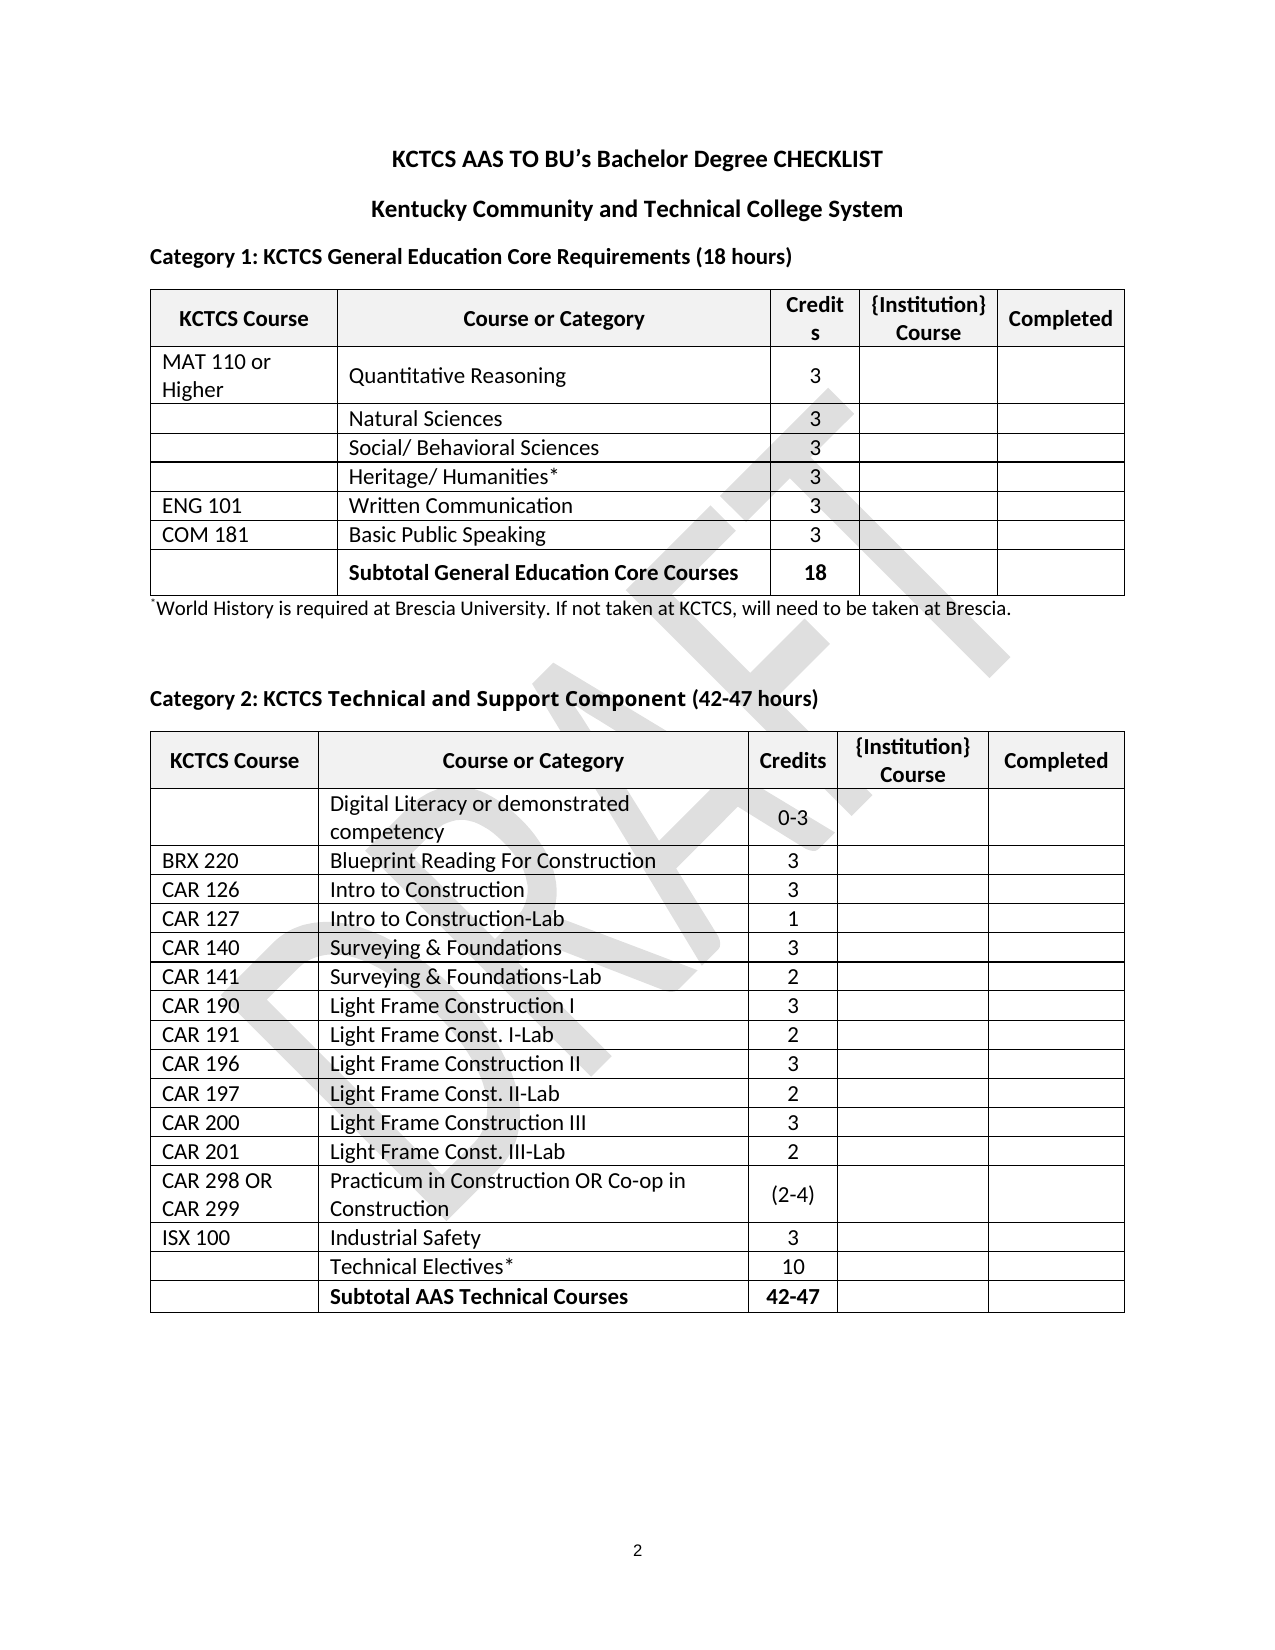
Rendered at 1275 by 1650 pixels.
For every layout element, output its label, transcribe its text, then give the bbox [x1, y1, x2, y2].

table_cell [998, 347, 1124, 403]
subtitle Category 1: KCTCS General Education Core Requirements (18 hours) [150, 242, 1125, 270]
table_header Credits [749, 732, 837, 788]
table_cell [989, 1166, 1124, 1222]
subtitle Kentucky Community and Technical College System [150, 193, 1125, 223]
table_header KCTCS Course [151, 290, 337, 346]
table_cell CAR 141 [151, 963, 318, 990]
table_cell 18 [771, 550, 859, 594]
table_cell [838, 1137, 988, 1165]
table_cell Industrial Safety [319, 1223, 748, 1251]
table_cell [998, 434, 1124, 461]
table_cell [989, 1252, 1124, 1280]
table_cell [838, 1281, 988, 1312]
table_header Course or Category [338, 290, 770, 346]
table_cell [838, 1021, 988, 1048]
table_header Credits [771, 290, 859, 346]
table_cell 2 [749, 1079, 837, 1107]
table_cell 3 [749, 1223, 837, 1251]
table_cell [989, 991, 1124, 1019]
table_cell [860, 463, 997, 491]
table_cell [838, 1166, 988, 1222]
table_cell [838, 1050, 988, 1078]
table_cell [838, 904, 988, 932]
table_cell CAR 126 [151, 875, 318, 903]
table_cell Light Frame Construction III [319, 1108, 748, 1136]
table_cell 3 [749, 875, 837, 903]
table_cell Light Frame Const. III-Lab [319, 1137, 748, 1165]
table_cell Social/ Behavioral Sciences [338, 434, 770, 461]
table_cell [989, 933, 1124, 961]
table_cell CAR 298 OR CAR 299 [151, 1166, 318, 1222]
table_cell [838, 1252, 988, 1280]
table_cell Technical Electives* [319, 1252, 748, 1280]
table_cell [151, 1281, 318, 1312]
table_cell [998, 521, 1124, 549]
table_cell [998, 404, 1124, 432]
table_cell CAR 191 [151, 1021, 318, 1048]
table_cell Quantitative Reasoning [338, 347, 770, 403]
table_cell [838, 1223, 988, 1251]
table_cell 3 [749, 1108, 837, 1136]
table_cell Intro to Construction [319, 875, 748, 903]
table_cell [838, 991, 988, 1019]
table_cell 3 [771, 521, 859, 549]
table_cell [989, 789, 1124, 845]
table_cell [860, 550, 997, 594]
table_cell 3 [771, 463, 859, 491]
table_cell [860, 404, 997, 432]
table_cell 2 [749, 963, 837, 990]
table_cell [151, 434, 337, 461]
table_cell [838, 846, 988, 874]
table_cell Subtotal AAS Technical Courses [319, 1281, 748, 1312]
table_cell 3 [771, 434, 859, 461]
table_cell [989, 963, 1124, 990]
table_cell [989, 846, 1124, 874]
table_cell [860, 492, 997, 519]
table_cell [989, 1223, 1124, 1251]
table_header Completed [989, 732, 1124, 788]
table_cell CAR 127 [151, 904, 318, 932]
table_cell CAR 197 [151, 1079, 318, 1107]
table_cell CAR 140 [151, 933, 318, 961]
table_cell CAR 201 [151, 1137, 318, 1165]
table_cell Light Frame Const. II-Lab [319, 1079, 748, 1107]
table_cell [151, 1252, 318, 1280]
table_cell Subtotal General Education Core Courses [338, 550, 770, 594]
table_cell Heritage/ Humanities* [338, 463, 770, 491]
table_cell [838, 963, 988, 990]
table_cell [989, 1050, 1124, 1078]
table_cell Blueprint Reading For Construction [319, 846, 748, 874]
table_cell [989, 1021, 1124, 1048]
table_cell 2 [749, 1137, 837, 1165]
table_cell 0-3 [749, 789, 837, 845]
table_header Completed [998, 290, 1124, 346]
text *World History is required at Brescia University. If not taken at KCTCS, will need to be taken at Brescia. [150, 596, 1125, 621]
table_cell [860, 434, 997, 461]
table_cell Light Frame Construction II [319, 1050, 748, 1078]
subtitle Category 2: KCTCS Technical and Support Component (42-47 hours) [150, 684, 1125, 712]
table_cell [838, 1108, 988, 1136]
table_cell CAR 200 [151, 1108, 318, 1136]
table_cell Practicum in Construction OR Co-op in Construction [319, 1166, 748, 1222]
table_cell 3 [749, 846, 837, 874]
table_cell ENG 101 [151, 492, 337, 519]
table_cell [151, 404, 337, 432]
table_cell [860, 521, 997, 549]
table_cell [838, 933, 988, 961]
table_cell 3 [771, 404, 859, 432]
table_header Course or Category [319, 732, 748, 788]
table_cell Light Frame Const. I-Lab [319, 1021, 748, 1048]
table_cell Digital Literacy or demonstrated competency [319, 789, 748, 845]
table_cell BRX 220 [151, 846, 318, 874]
table_cell Surveying & Foundations [319, 933, 748, 961]
table_cell 3 [771, 347, 859, 403]
table_cell [989, 1281, 1124, 1312]
table_cell [989, 1108, 1124, 1136]
table_header {Institution} Course [860, 290, 997, 346]
table_cell [838, 789, 988, 845]
table_cell [998, 550, 1124, 594]
table_cell Natural Sciences [338, 404, 770, 432]
table_cell 3 [749, 933, 837, 961]
table_cell CAR 196 [151, 1050, 318, 1078]
table_cell CAR 190 [151, 991, 318, 1019]
table_cell 10 [749, 1252, 837, 1280]
table_cell MAT 110 or Higher [151, 347, 337, 403]
table_cell Written Communication [338, 492, 770, 519]
table_cell ISX 100 [151, 1223, 318, 1251]
table_cell [998, 463, 1124, 491]
table_header {Institution} Course [838, 732, 988, 788]
table_cell [989, 1079, 1124, 1107]
table_cell [989, 875, 1124, 903]
table_cell 3 [749, 1050, 837, 1078]
table_cell Light Frame Construction I [319, 991, 748, 1019]
table_cell [838, 1079, 988, 1107]
table_cell [998, 492, 1124, 519]
table_cell [151, 463, 337, 491]
table_cell [151, 550, 337, 594]
table_cell [989, 1137, 1124, 1165]
subtitle KCTCS AAS TO BU’s Bachelor Degree CHECKLIST [150, 143, 1125, 174]
table_cell Intro to Construction-Lab [319, 904, 748, 932]
table_cell Basic Public Speaking [338, 521, 770, 549]
table_header KCTCS Course [151, 732, 318, 788]
table_cell [838, 875, 988, 903]
table_cell 2 [749, 1021, 837, 1048]
table_cell [860, 347, 997, 403]
table_cell 3 [749, 991, 837, 1019]
table_cell [989, 904, 1124, 932]
table_cell 1 [749, 904, 837, 932]
table_cell 42-47 [749, 1281, 837, 1312]
table_cell [151, 789, 318, 845]
table_cell (2-4) [749, 1166, 837, 1222]
table_cell COM 181 [151, 521, 337, 549]
table_cell 3 [771, 492, 859, 519]
table_cell Surveying & Foundations-Lab [319, 963, 748, 990]
